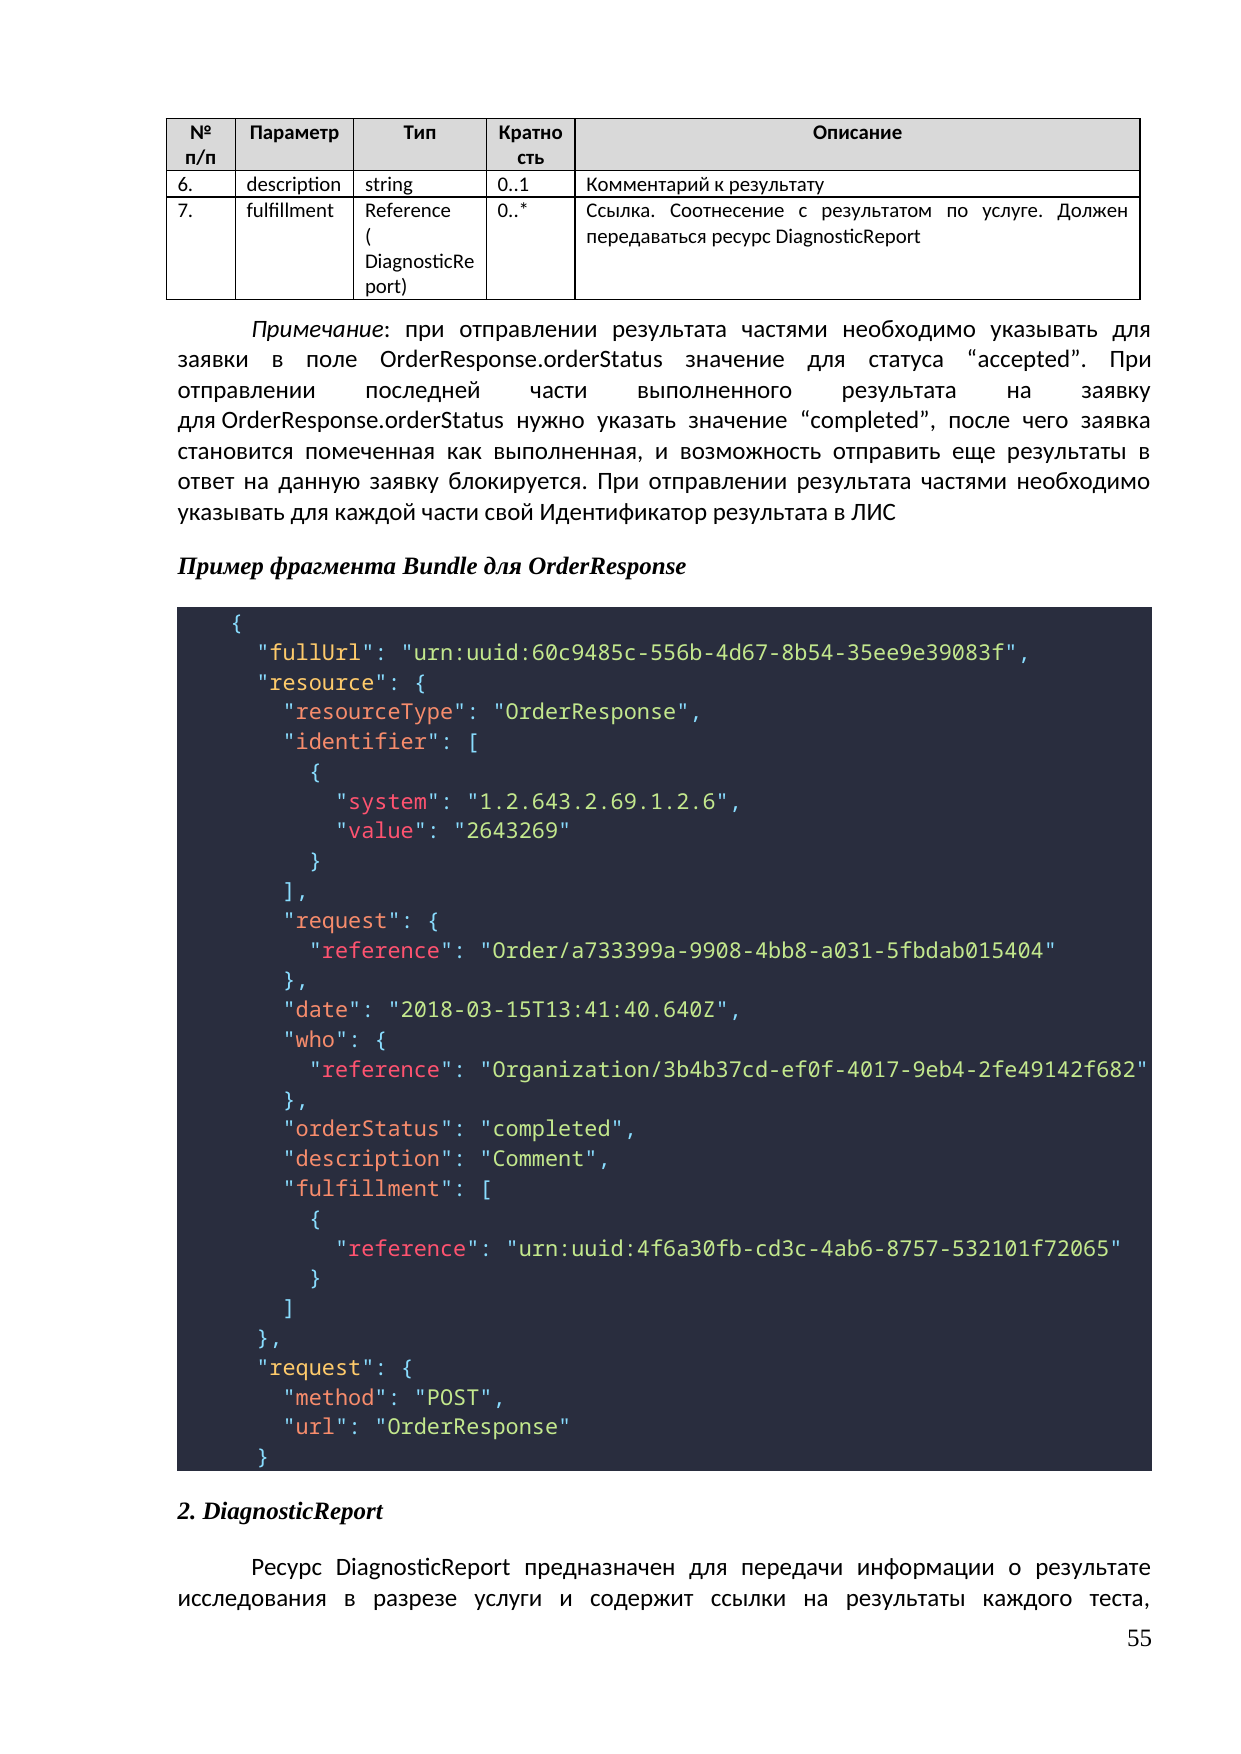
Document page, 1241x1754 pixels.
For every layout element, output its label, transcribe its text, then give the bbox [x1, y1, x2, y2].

text { [177, 607, 1152, 637]
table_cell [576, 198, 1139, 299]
text "description": "Comment", [177, 1143, 1152, 1173]
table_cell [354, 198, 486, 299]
text "identifier": [ [177, 726, 1152, 756]
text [177, 1552, 1152, 1613]
text { [177, 756, 1152, 786]
text ], [177, 875, 1152, 905]
text { [177, 1203, 1152, 1233]
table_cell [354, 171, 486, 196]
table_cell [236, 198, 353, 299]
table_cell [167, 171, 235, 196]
text ] [177, 1292, 1152, 1322]
text Примечание: при отправлении результата частями необходимо указывать для заявки в поле OrderResponse.orderStatus значение для статуса “accepted”. При отправлении последней части выполненного результата на заявку для OrderResponse.orderStatus нужно указать значение “completed”, после чего заявка становится помеченная как выполненная, и возможность отправить еще результаты в ответ на данную заявку блокируется. При отправлении результата частями необходимо указывать для каждой части свой Идентификатор результата в ЛИС [177, 313, 1152, 526]
text "method": "POST", [177, 1382, 1152, 1411]
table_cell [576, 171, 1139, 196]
text "request": { [177, 905, 1152, 935]
text } [177, 1441, 1152, 1471]
text "who": { [177, 1024, 1152, 1054]
text "request": { [177, 1352, 1152, 1382]
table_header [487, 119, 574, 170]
text "fullUrl": "urn:uuid:60c9485c-556b-4d67-8b54-35ee9e39083f", [177, 637, 1152, 667]
text "reference": "urn:uuid:4f6a30fb-cd3c-4ab6-8757-532101f72065" [177, 1233, 1152, 1262]
text "orderStatus": "completed", [177, 1113, 1152, 1143]
text "value": "2643269" [177, 816, 1152, 845]
text "reference": "Organization/3b4b37cd-ef0f-4017-9eb4-2fe49142f682" [177, 1054, 1152, 1084]
text } [177, 1262, 1152, 1292]
text "fulfillment": [ [177, 1173, 1152, 1203]
text Пример фрагмента Bundle для OrderResponse [177, 551, 1152, 580]
text "url": "OrderResponse" [177, 1411, 1152, 1441]
text }, [177, 1084, 1152, 1113]
text "resource": { [177, 667, 1152, 696]
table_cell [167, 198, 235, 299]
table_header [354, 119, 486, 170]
text "resourceType": "OrderResponse", [177, 696, 1152, 726]
text "date": "2018-03-15T13:41:40.640Z", [177, 994, 1152, 1024]
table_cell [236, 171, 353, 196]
text "reference": "Order/a733399a-9908-4bb8-a031-5fbdab015404" [177, 935, 1152, 964]
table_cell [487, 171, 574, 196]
text } [177, 845, 1152, 875]
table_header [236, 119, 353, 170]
text "system": "1.2.643.2.69.1.2.6", [177, 786, 1152, 816]
text }, [177, 1322, 1152, 1352]
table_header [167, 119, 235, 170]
text }, [177, 964, 1152, 994]
text 2. DiagnosticReport [177, 1496, 1152, 1525]
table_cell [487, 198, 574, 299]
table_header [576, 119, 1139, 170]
